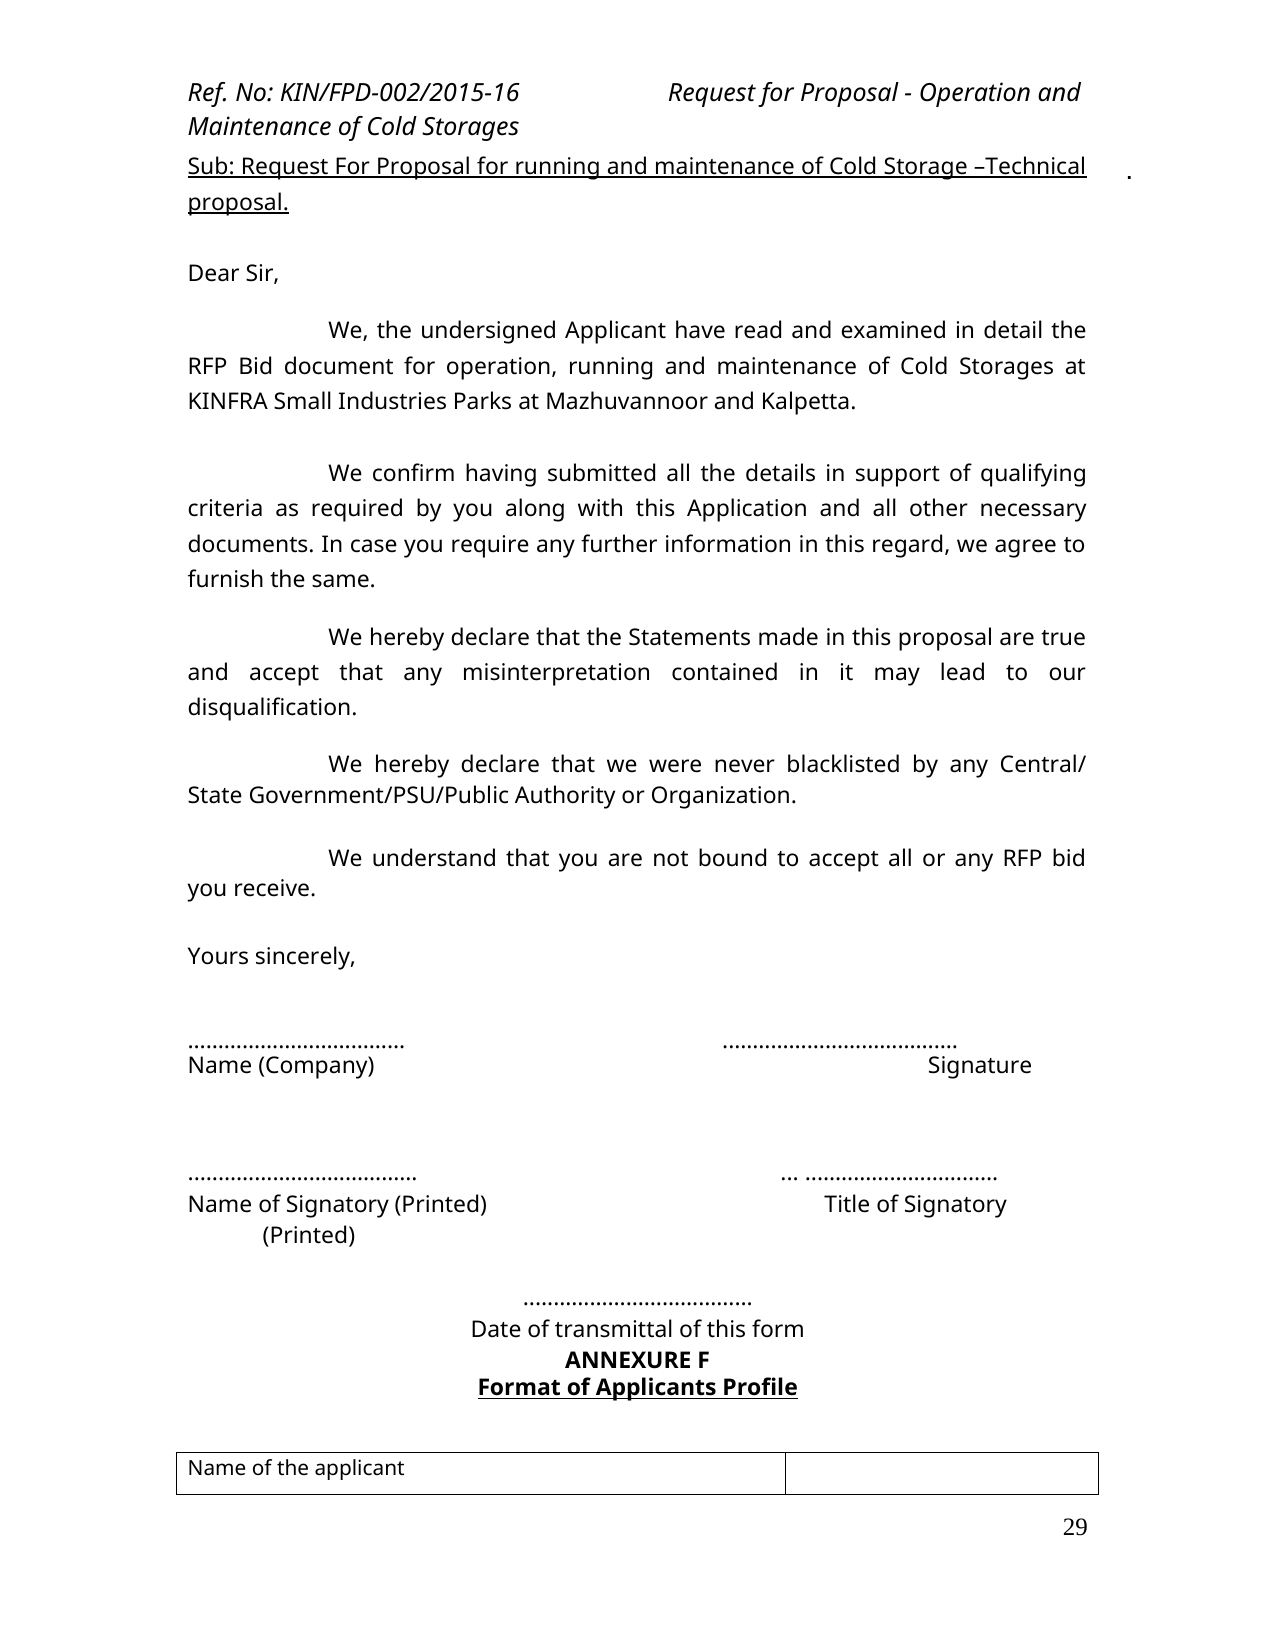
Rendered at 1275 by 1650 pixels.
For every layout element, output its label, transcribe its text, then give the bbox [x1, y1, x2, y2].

text We understand that you are not bound to accept all or any RFP bid you receive. [187, 842, 1087, 903]
text Dear Sir, [187, 257, 1087, 288]
text Format of Applicants Profile [187, 1375, 1087, 1401]
text We hereby declare that the Statements made in this proposal are true and accept that any misinterpretation contained in it may lead to our disqualification. [187, 621, 1087, 722]
list ..……………………………… [187, 1281, 1087, 1312]
list ..……………………………… ... ..………………………… [187, 1156, 1087, 1187]
text We hereby declare that we were never blacklisted by any Central/ State Government/PSU/Public Authority or Organization. [187, 748, 1087, 810]
text Name (Company) Signature [187, 1053, 1087, 1079]
list ANNEXURE F [187, 1344, 1087, 1375]
text We confirm having submitted all the details in support of qualifying criteria as required by you along with this Application and all other necessary documents. In case you require any further information in this regard, we agree to furnish the same. [187, 456, 1087, 594]
table_header [786, 1453, 1098, 1494]
table_header Name of the applicant [177, 1453, 785, 1494]
list Name of Signatory (Printed) Title of Signatory (Printed) [187, 1187, 1087, 1250]
text Yours sincerely, [187, 940, 1087, 971]
list Date of transmittal of this form [187, 1312, 1087, 1344]
text We, the undersigned Applicant have read and examined in detail the RFP Bid document for operation, running and maintenance of Cold Storages at KINFRA Small Industries Parks at Mazhuvannoor and Kalpetta. [187, 314, 1087, 416]
text ……………………………… ..………………………………. [187, 1028, 1087, 1053]
text Sub: Request For Proposal for running and maintenance of Cold Storage –Technical proposal. [187, 177, 1087, 217]
text Sub: Request For Proposal for running and maintenance of Cold Storage –Technical proposal. [187, 150, 1087, 176]
